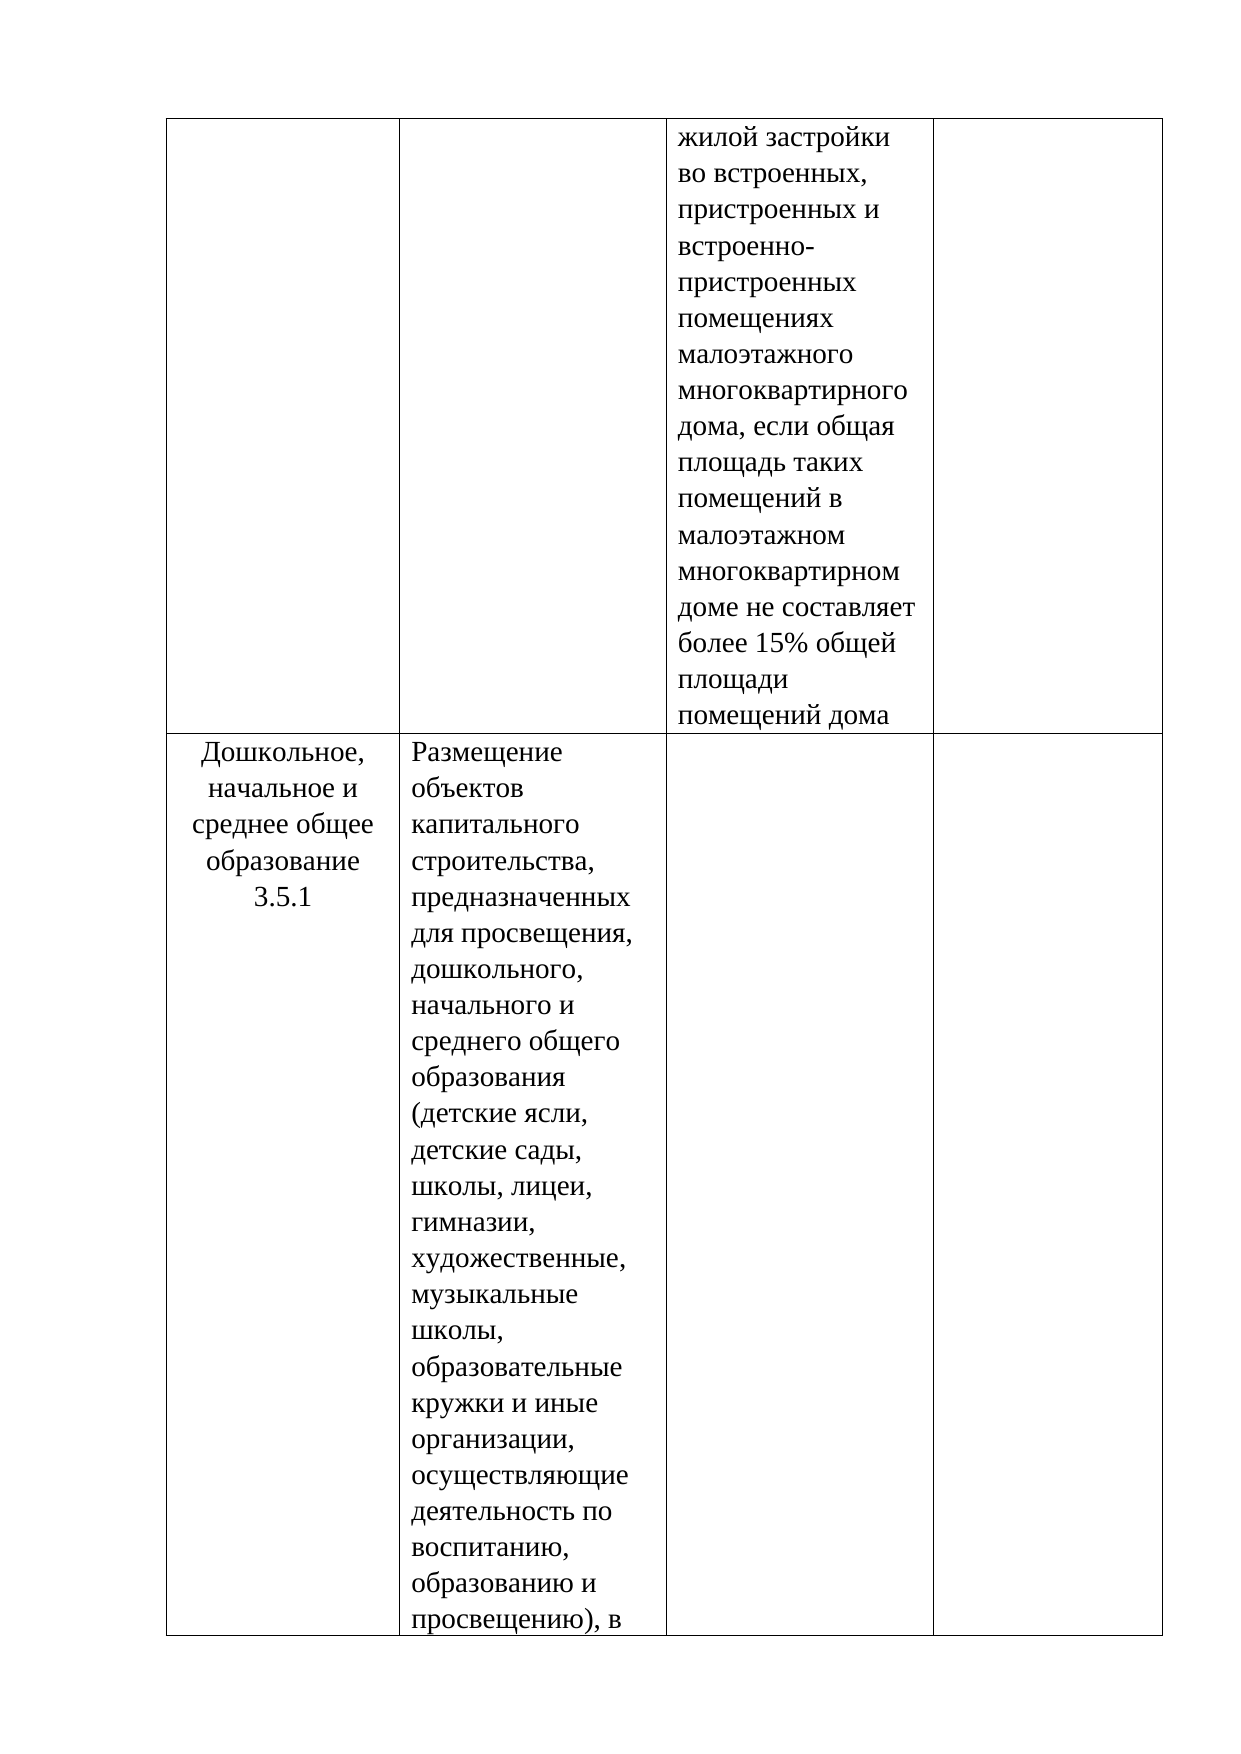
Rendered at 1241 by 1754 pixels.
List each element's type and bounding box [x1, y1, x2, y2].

table_cell [934, 119, 1162, 733]
table_cell [667, 734, 933, 1635]
table_cell [400, 119, 666, 733]
table_cell [400, 734, 666, 1635]
table_cell [167, 734, 399, 1635]
table_cell [934, 734, 1162, 1635]
table_cell [667, 119, 933, 733]
table_cell [167, 119, 399, 733]
